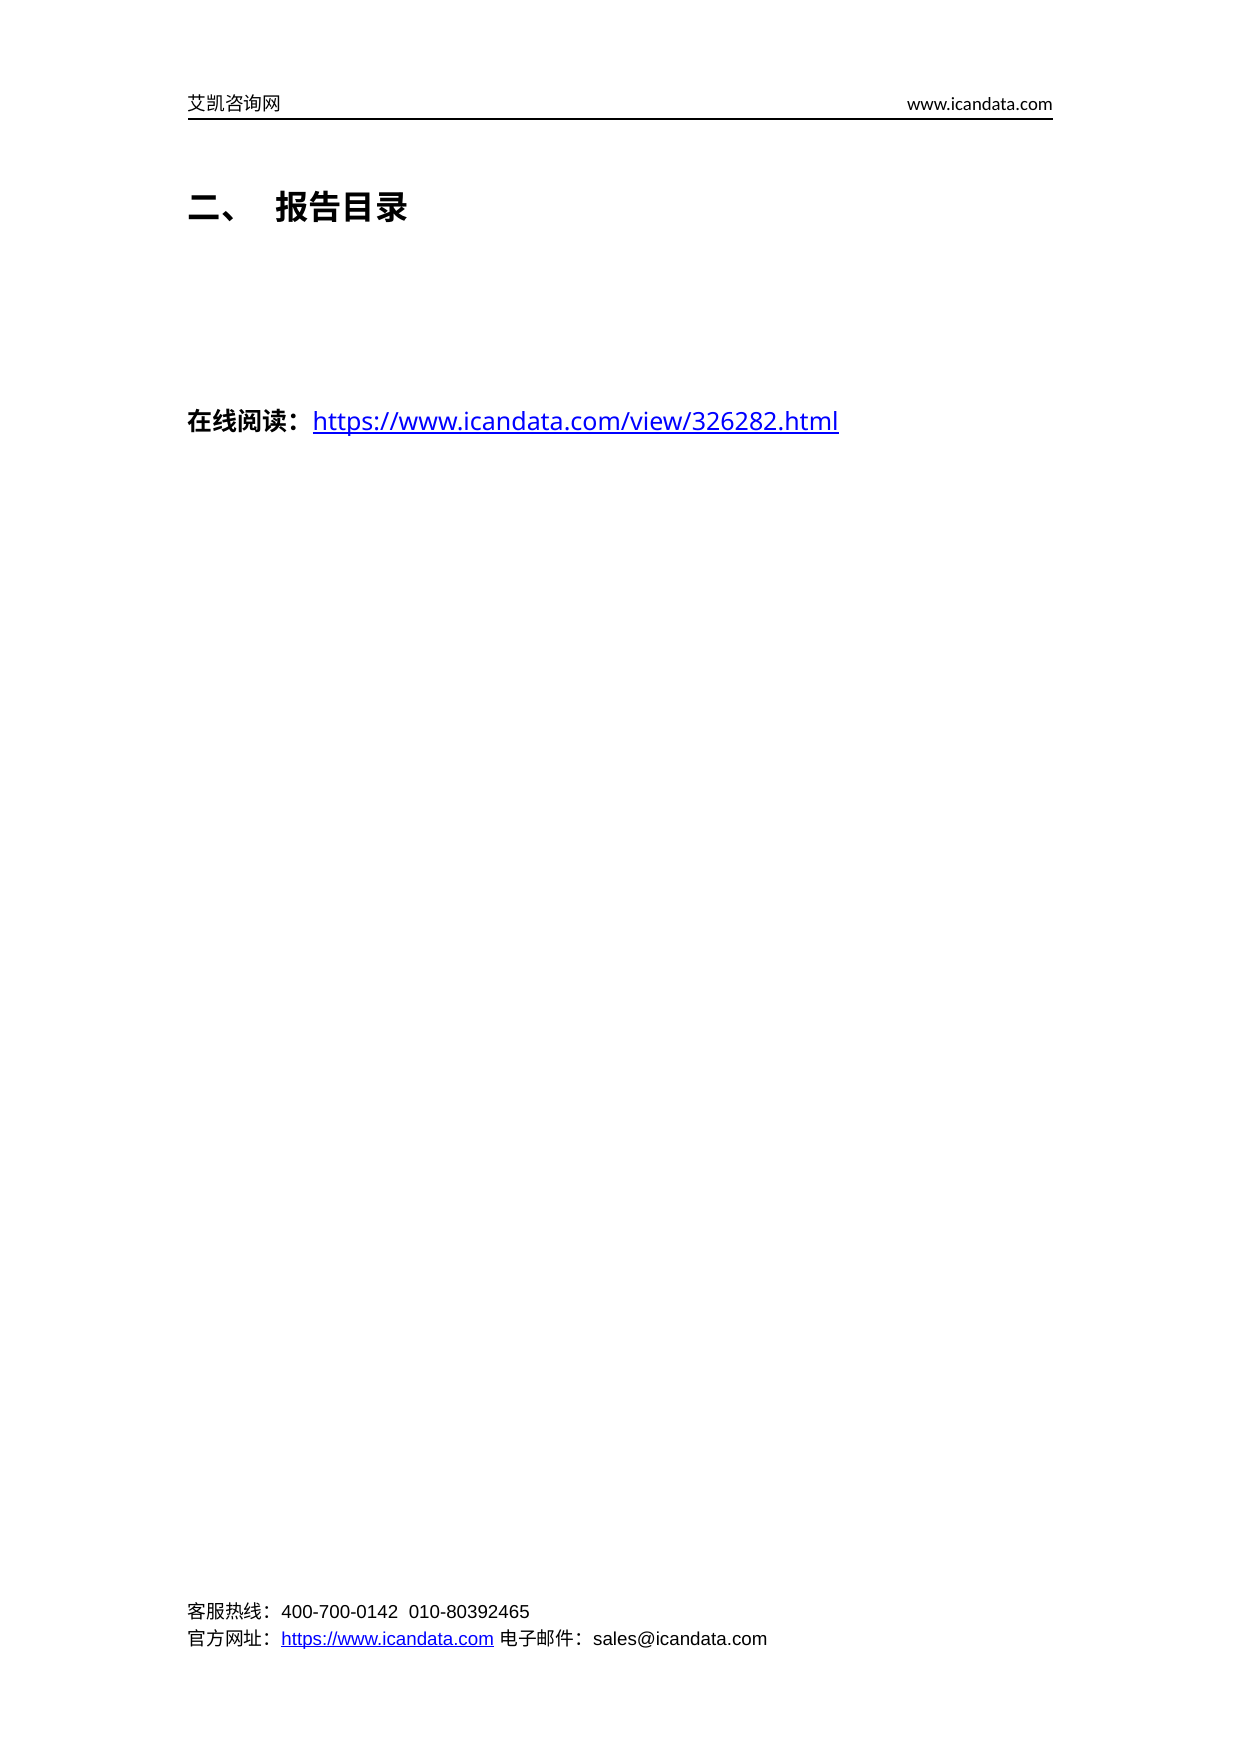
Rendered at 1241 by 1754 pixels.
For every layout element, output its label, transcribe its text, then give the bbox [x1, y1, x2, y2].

subtitle 报告目录 [187, 172, 1053, 237]
text 在线阅读：https://www.icandata.com/view/326282.html [187, 387, 1053, 452]
